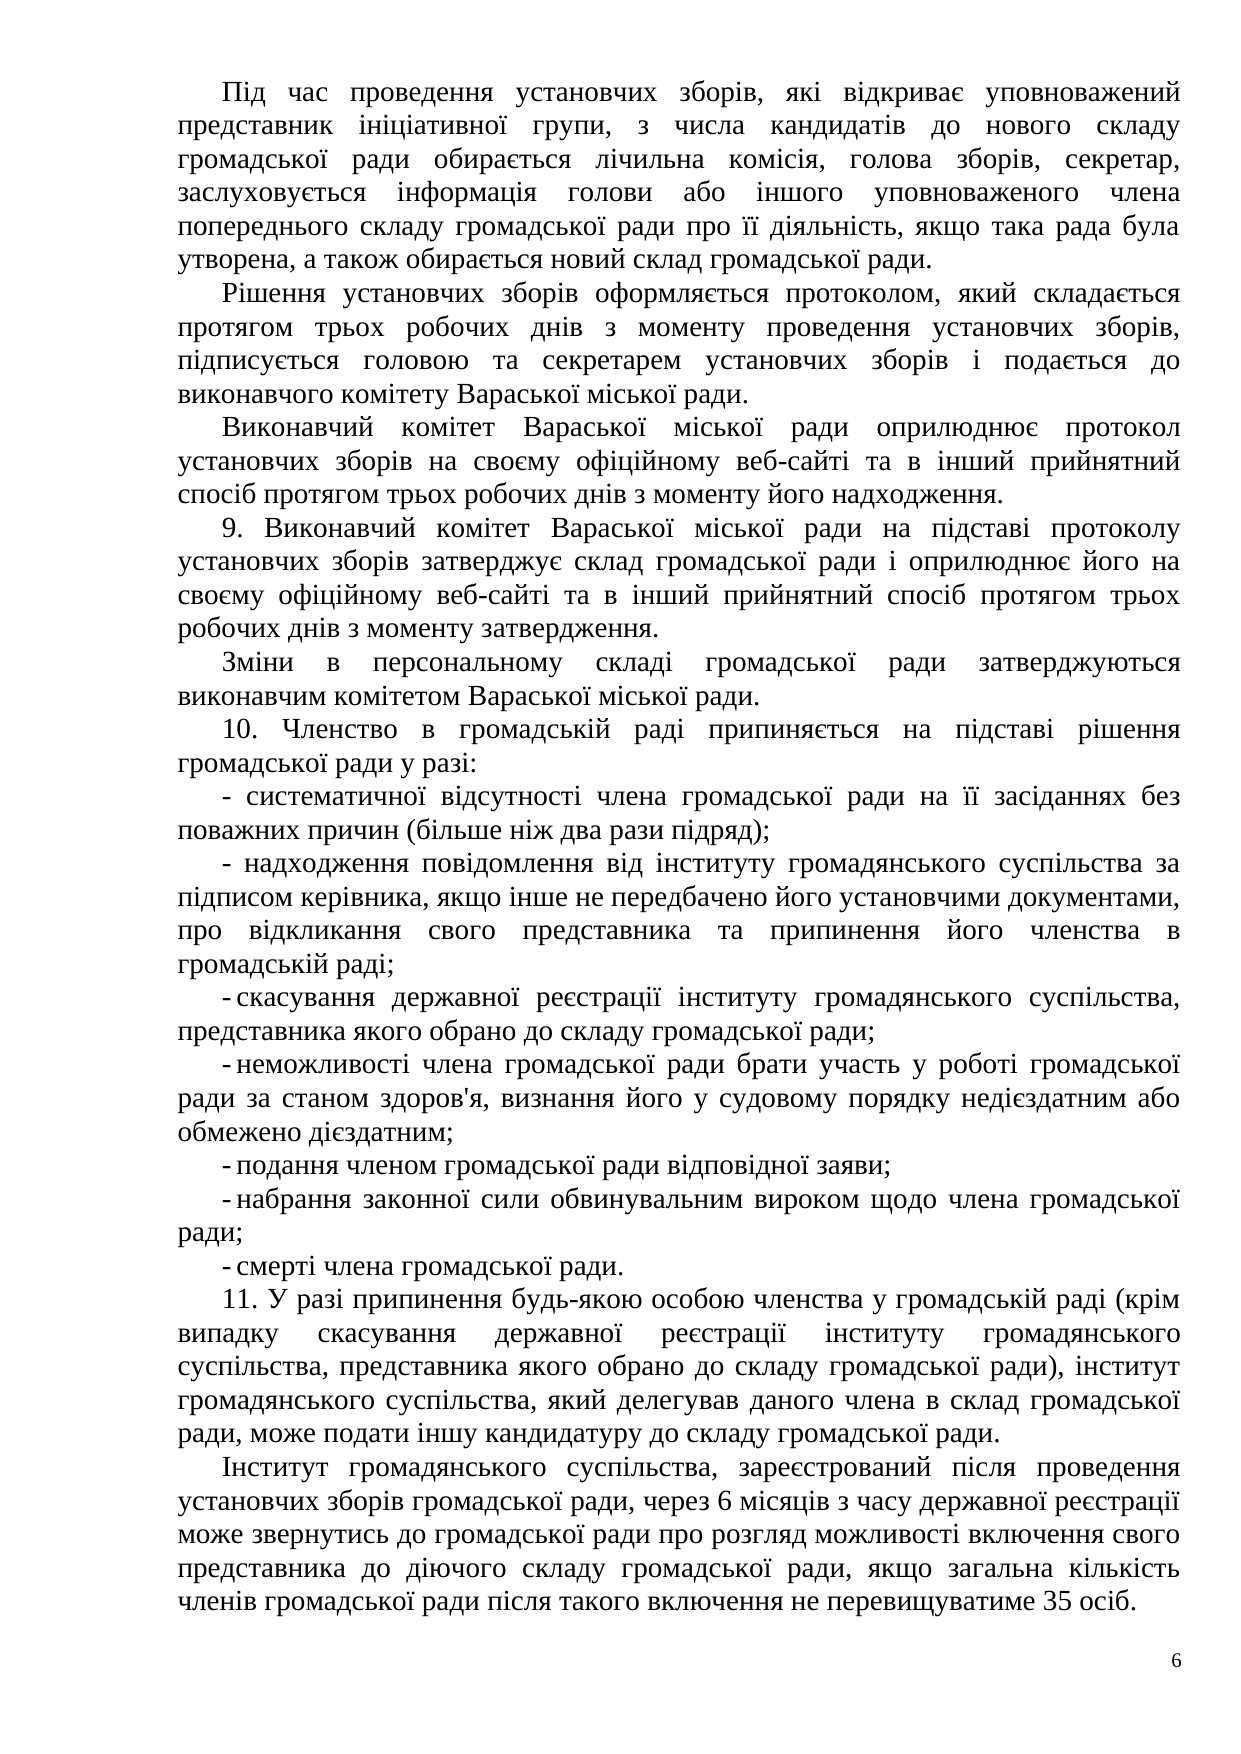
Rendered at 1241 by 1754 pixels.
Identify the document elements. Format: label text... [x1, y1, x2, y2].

text Під час проведення установчих зборів, які відкриває уповноважений представник ініціативної групи, з числа кандидатів до нового складу громадської ради обирається лічильна комісія, голова зборів, секретар, заслуховується інформація голови або іншого уповноваженого члена попереднього складу громадської ради про її діяльність, якщо така рада була утворена, а також обирається новий склад громадської ради. [177, 74, 1181, 275]
text 9. Виконавчий комітет Вараської міської ради на підставі протоколу установчих зборів затверджує склад громадської ради і оприлюднює його на своєму офіційному веб-сайті та в інший прийнятний спосіб протягом трьох робочих днів з моменту затвердження. [177, 510, 1181, 644]
list неможливості члена громадської ради брати участь у роботі громадської ради за станом здоров'я, визнання його у судовому порядку недієздатним або обмежено дієздатним; [177, 1047, 1181, 1147]
text - систематичної відсутності члена громадської ради на її засіданнях без поважних причин (більше ніж два рази підряд); [177, 778, 1181, 845]
list смерті члена громадської ради. [177, 1248, 1181, 1281]
text Зміни в персональному складі громадської ради затверджуються виконавчим комітетом Вараської міської ради. [177, 644, 1181, 711]
text Рішення установчих зборів оформляється протоколом, який складається протягом трьох робочих днів з моменту проведення установчих зборів, підписується головою та секретарем установчих зборів і подається до виконавчого комітету Вараської міської ради. [177, 275, 1181, 409]
text - надходження повідомлення від інституту громадянського суспільства за підписом керівника, якщо інше не передбачено його установчими документами, про відкликання свого представника та припинення його членства в громадській раді; [177, 845, 1181, 979]
list скасування державної реєстрації інституту громадянського суспільства, представника якого обрано до складу громадської ради; [177, 979, 1181, 1047]
text 10. Членство в громадській раді припиняється на підставі рішення громадської ради у разі: [177, 711, 1181, 778]
list набрання законної сили обвинувальним вироком щодо члена громадської ради; [177, 1181, 1181, 1248]
text 11. У разі припинення будь-якою особою членства у громадській раді (крім випадку скасування державної реєстрації інституту громадянського суспільства, представника якого обрано до складу громадської ради), інститут громадянського суспільства, який делегував даного члена в склад громадської ради, може подати іншу кандидатуру до складу громадської ради. [177, 1281, 1181, 1449]
list подання членом громадської ради відповідної заяви; [177, 1147, 1181, 1181]
text Інститут громадянського суспільства, зареєстрований після проведення установчих зборів громадської ради, через 6 місяців з часу державної реєстрації може звернутись до громадської ради про розгляд можливості включення свого представника до діючого складу громадської ради, якщо загальна кількість членів громадської ради після такого включення не перевищуватиме 35 осіб. [177, 1449, 1181, 1617]
text Виконавчий комітет Вараської міської ради оприлюднює протокол установчих зборів на своєму офіційному веб-сайті та в інший прийнятний спосіб протягом трьох робочих днів з моменту його надходження. [177, 409, 1181, 510]
